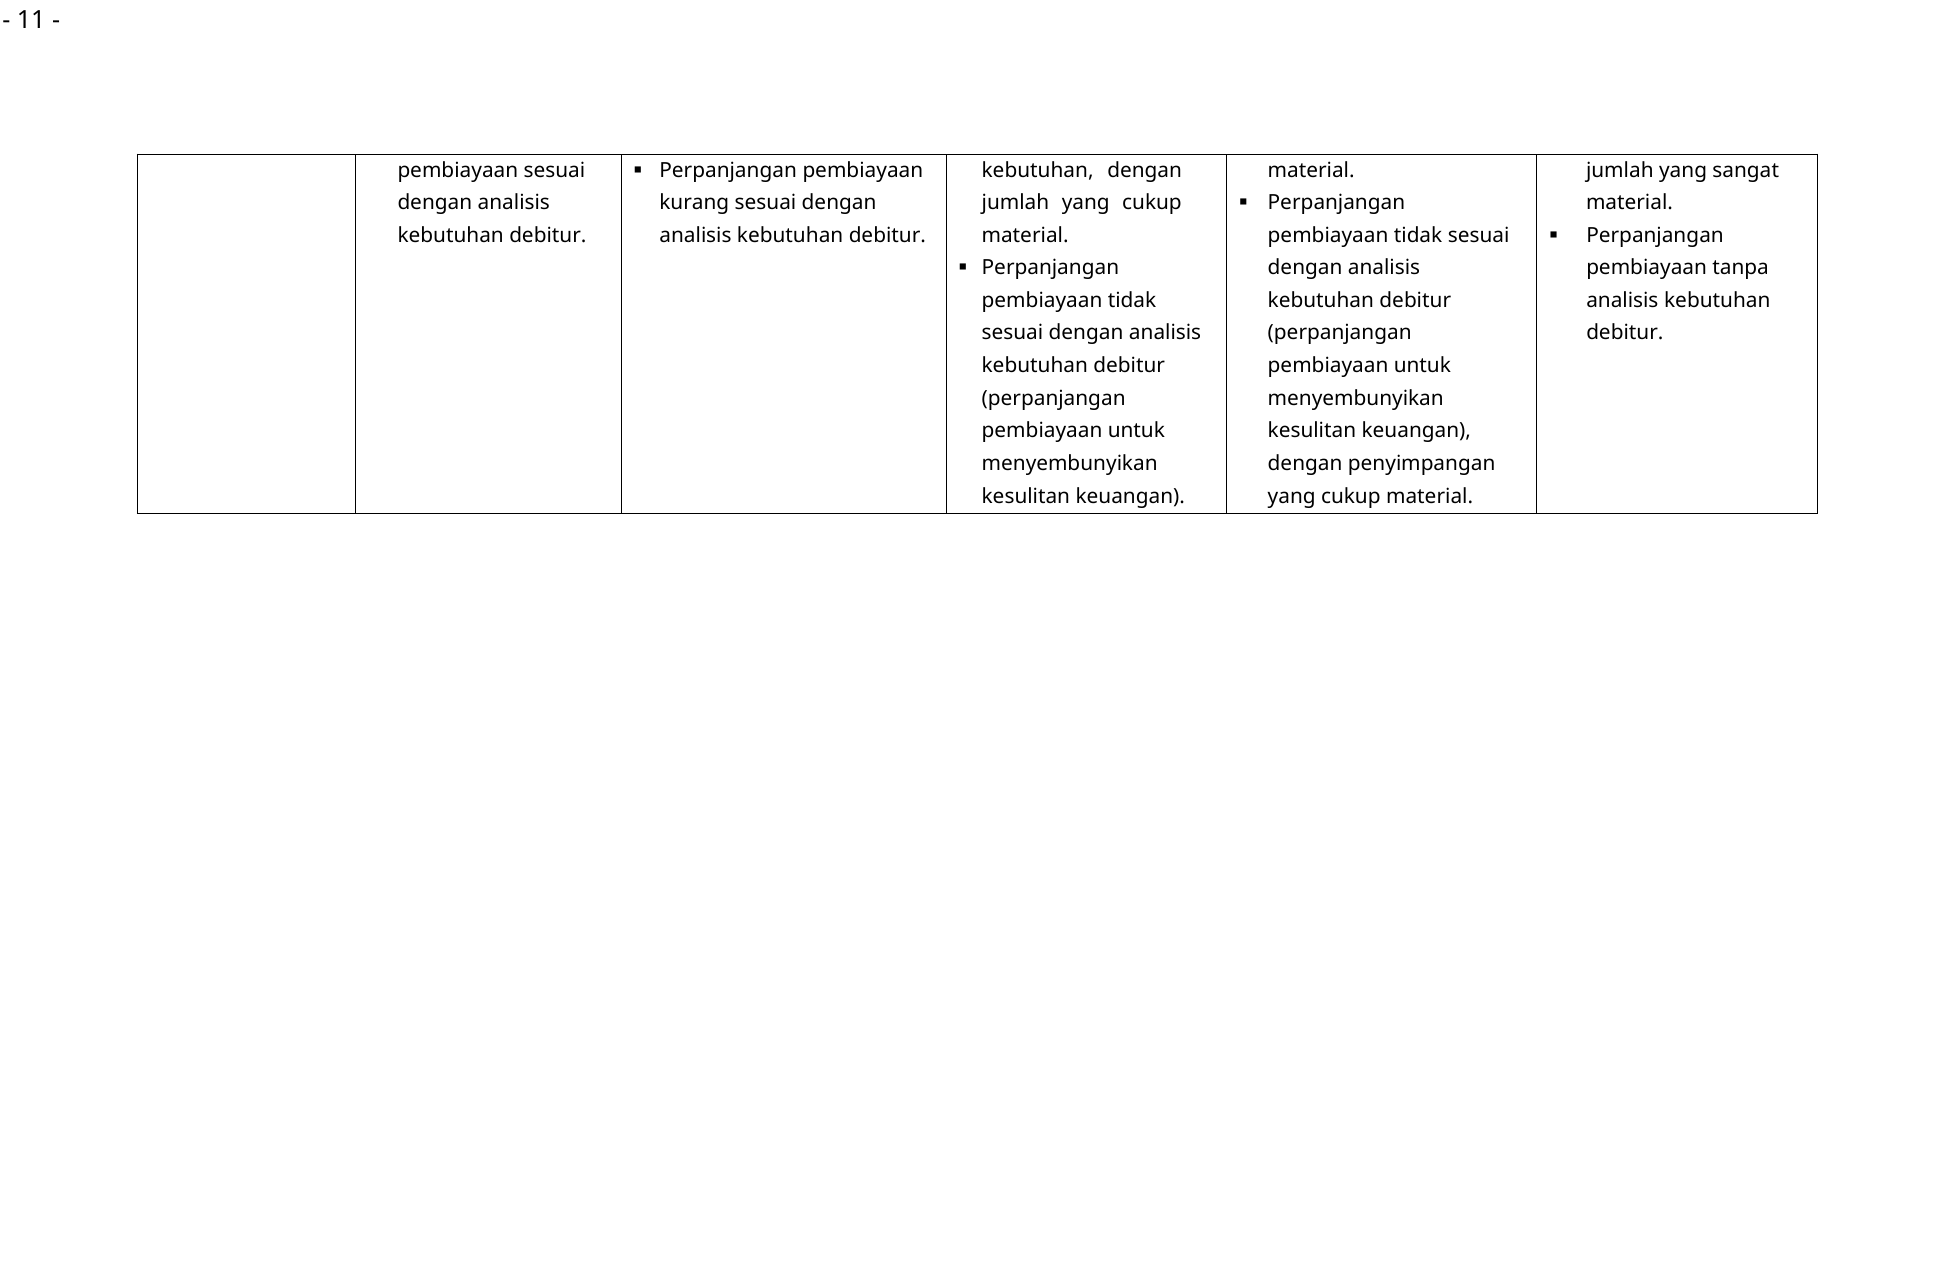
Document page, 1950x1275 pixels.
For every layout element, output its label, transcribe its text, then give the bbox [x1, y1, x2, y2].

table_header pembiayaan sesuai dengan analisis kebutuhan debitur. [356, 155, 621, 513]
table_header kebutuhan, dengan jumlah yang cukup material. Perpanjangan pembiayaan tidak sesuai dengan analisis kebutuhan debitur (perpanjangan pembiayaan untuk menyembunyikan kesulitan keuangan). [947, 155, 1226, 513]
table_header [138, 155, 355, 513]
table_header material. Perpanjangan pembiayaan tidak sesuai dengan analisis kebutuhan debitur (perpanjangan pembiayaan untuk menyembunyikan kesulitan keuangan), dengan penyimpangan yang cukup material. [1227, 155, 1536, 513]
table_header jumlah yang sangat material. Perpanjangan pembiayaan tanpa analisis kebutuhan debitur. [1537, 155, 1817, 513]
table_header Perpanjangan pembiayaan kurang sesuai dengan analisis kebutuhan debitur. [622, 155, 946, 513]
